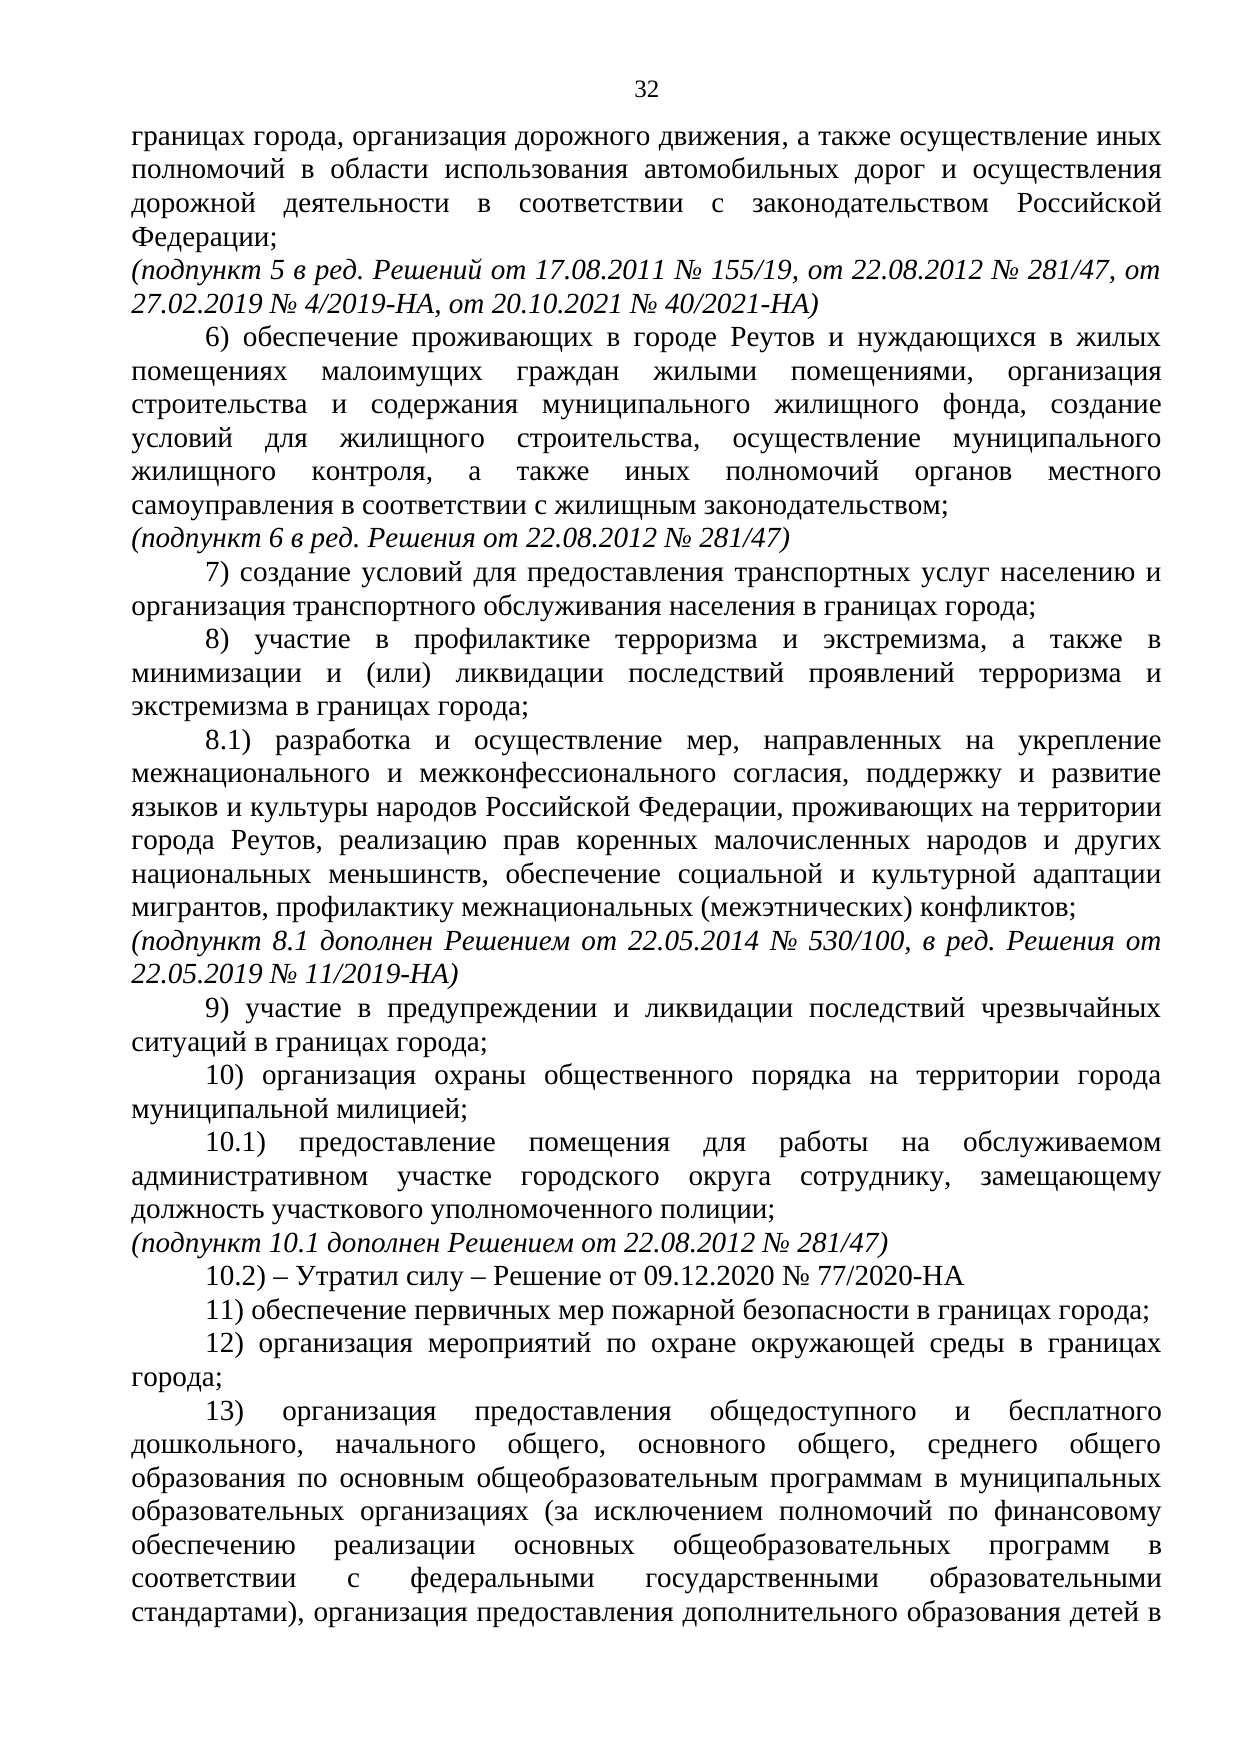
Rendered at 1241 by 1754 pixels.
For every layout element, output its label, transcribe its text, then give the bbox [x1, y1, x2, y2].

text 7) создание условий для предоставления транспортных услуг населению и организация транспортного обслуживания населения в границах города; [131, 554, 1162, 621]
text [131, 118, 1162, 252]
text (подпункт 10.1 дополнен Решением от 22.08.2012 № 281/47) [131, 1225, 1162, 1258]
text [131, 1393, 1162, 1627]
text 6) обеспечение проживающих в городе Реутов и нуждающихся в жилых помещениях малоимущих граждан жилыми помещениями, организация строительства и содержания муниципального жилищного фонда, создание условий для жилищного строительства, осуществление муниципального жилищного контроля, а также иных полномочий органов местного самоуправления в соответствии с жилищным законодательством; [131, 319, 1162, 521]
text 8) участие в профилактике терроризма и экстремизма, а также в минимизации и (или) ликвидации последствий проявлений терроризма и экстремизма в границах города; [131, 621, 1162, 722]
text (подпункт 5 в ред. Решений от 17.08.2011 № 155/19, от 22.08.2012 № 281/47, от 27.02.2019 № 4/2019-НА, от 20.10.2021 № 40/2021-НА) [131, 252, 1162, 319]
text 12) организация мероприятий по охране окружающей среды в границах города; [131, 1326, 1162, 1393]
text 10) организация охраны общественного порядка на территории города муниципальной милицией; [131, 1057, 1162, 1124]
text (подпункт 8.1 дополнен Решением от 22.05.2014 № 530/100, в ред. Решения от 22.05.2019 № 11/2019-НА) [131, 923, 1162, 990]
text 11) обеспечение первичных мер пожарной безопасности в границах города; [131, 1292, 1162, 1326]
text 10.2) – Утратил силу – Решение от 09.12.2020 № 77/2020-НА [131, 1258, 1162, 1292]
text 10.1) предоставление помещения для работы на обслуживаемом административном участке городского округа сотруднику, замещающему должность участкового уполномоченного полиции; [131, 1124, 1162, 1225]
text 8.1) разработка и осуществление мер, направленных на укрепление межнационального и межконфессионального согласия, поддержку и развитие языков и культуры народов Российской Федерации, проживающих на территории города Реутов, реализацию прав коренных малочисленных народов и других национальных меньшинств, обеспечение социальной и культурной адаптации мигрантов, профилактику межнациональных (межэтнических) конфликтов; [131, 722, 1162, 923]
text 9) участие в предупреждении и ликвидации последствий чрезвычайных ситуаций в границах города; [131, 990, 1162, 1057]
text (подпункт 6 в ред. Решения от 22.08.2012 № 281/47) [131, 521, 1162, 554]
